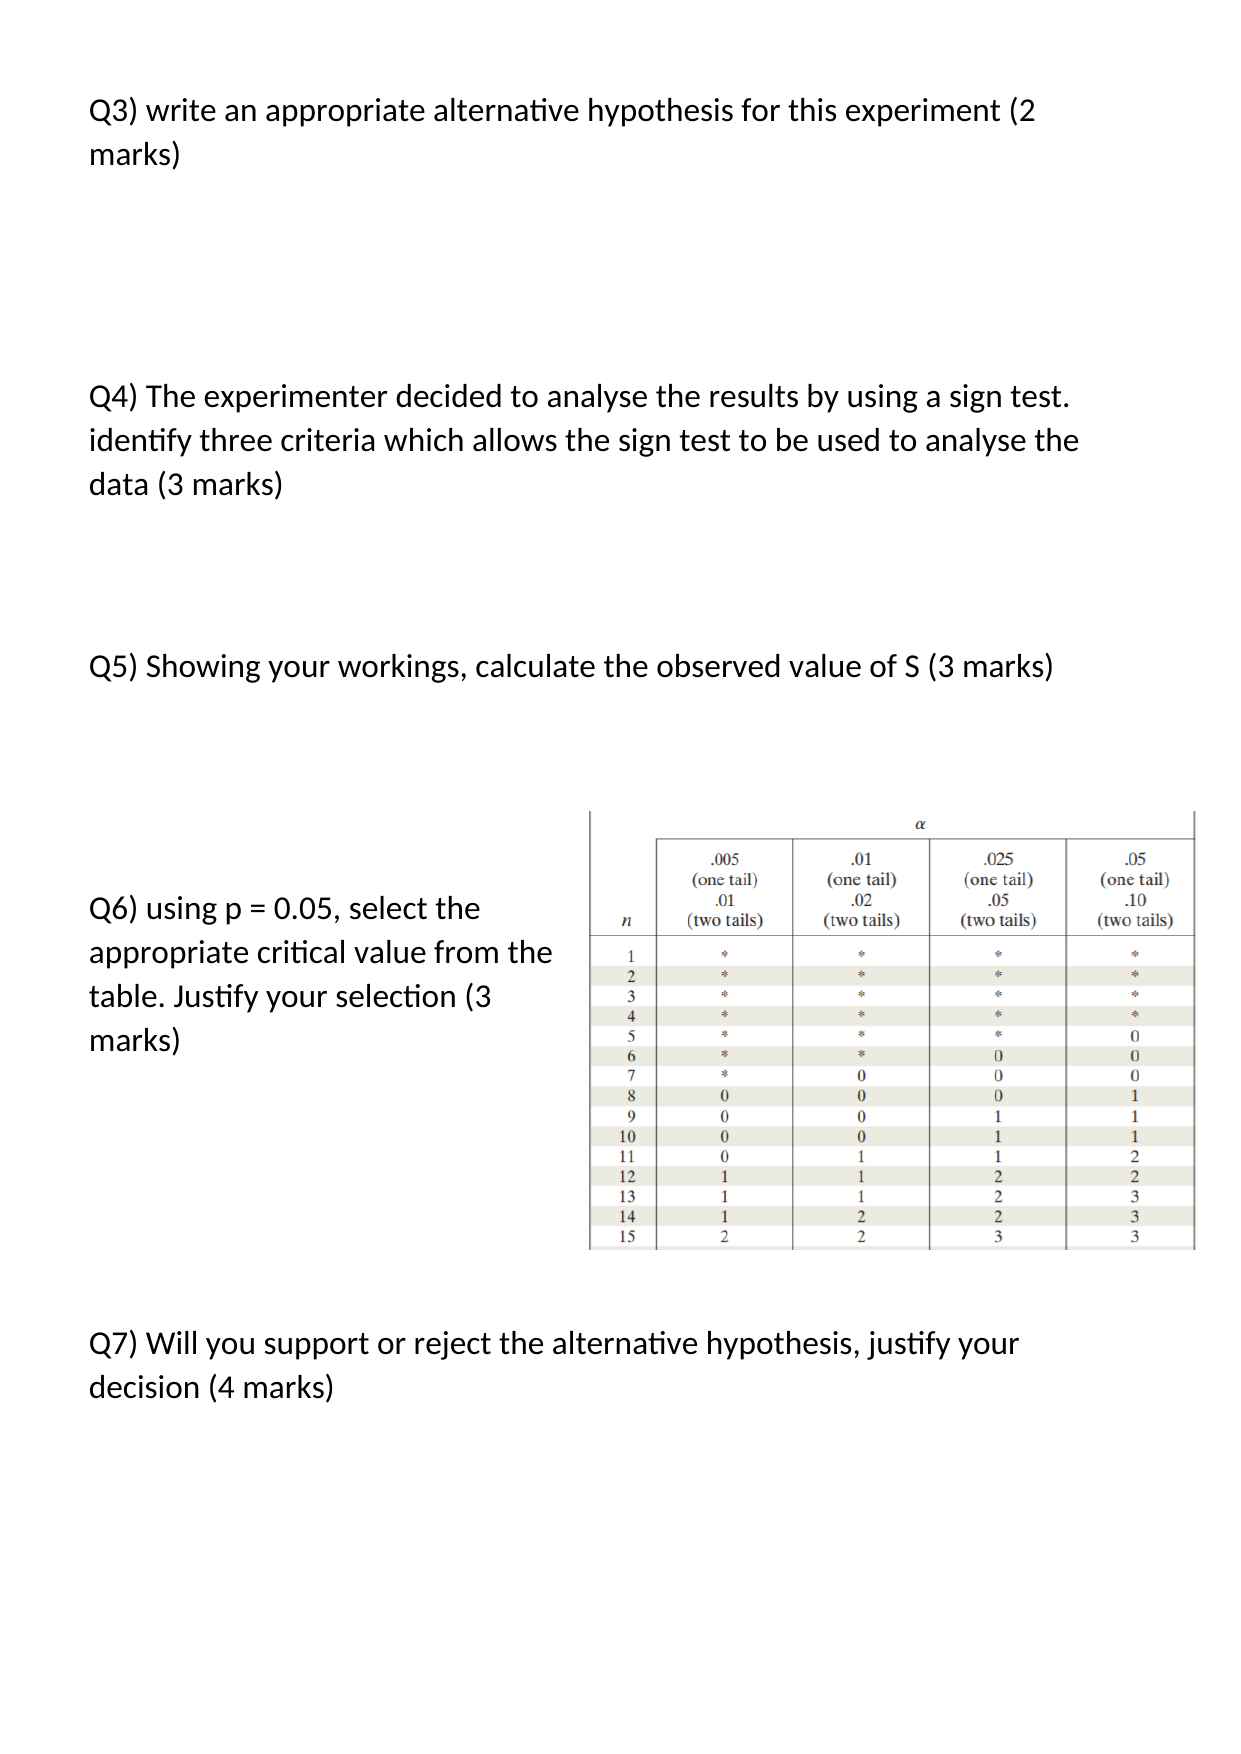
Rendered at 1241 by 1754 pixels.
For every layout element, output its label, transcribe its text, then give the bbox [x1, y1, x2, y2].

text Q5) Showing your workings, calculate the observed value of S (3 marks) [89, 645, 1090, 686]
text Q4) The experimenter decided to analyse the results by using a sign test. identify three criteria which allows the sign test to be used to analyse the data (3 marks) [89, 375, 1090, 504]
text Q6) using p = 0.05, select the appropriate critical value from the table. Justify your selection (3 marks) [89, 887, 583, 1060]
text Q3) write an appropriate alternative hypothesis for this experiment (2 marks) [89, 89, 1090, 173]
text Q7) Will you support or reject the alternative hypothesis, justify your decision (4 marks) [89, 1322, 1090, 1407]
picture [583, 811, 1202, 1250]
